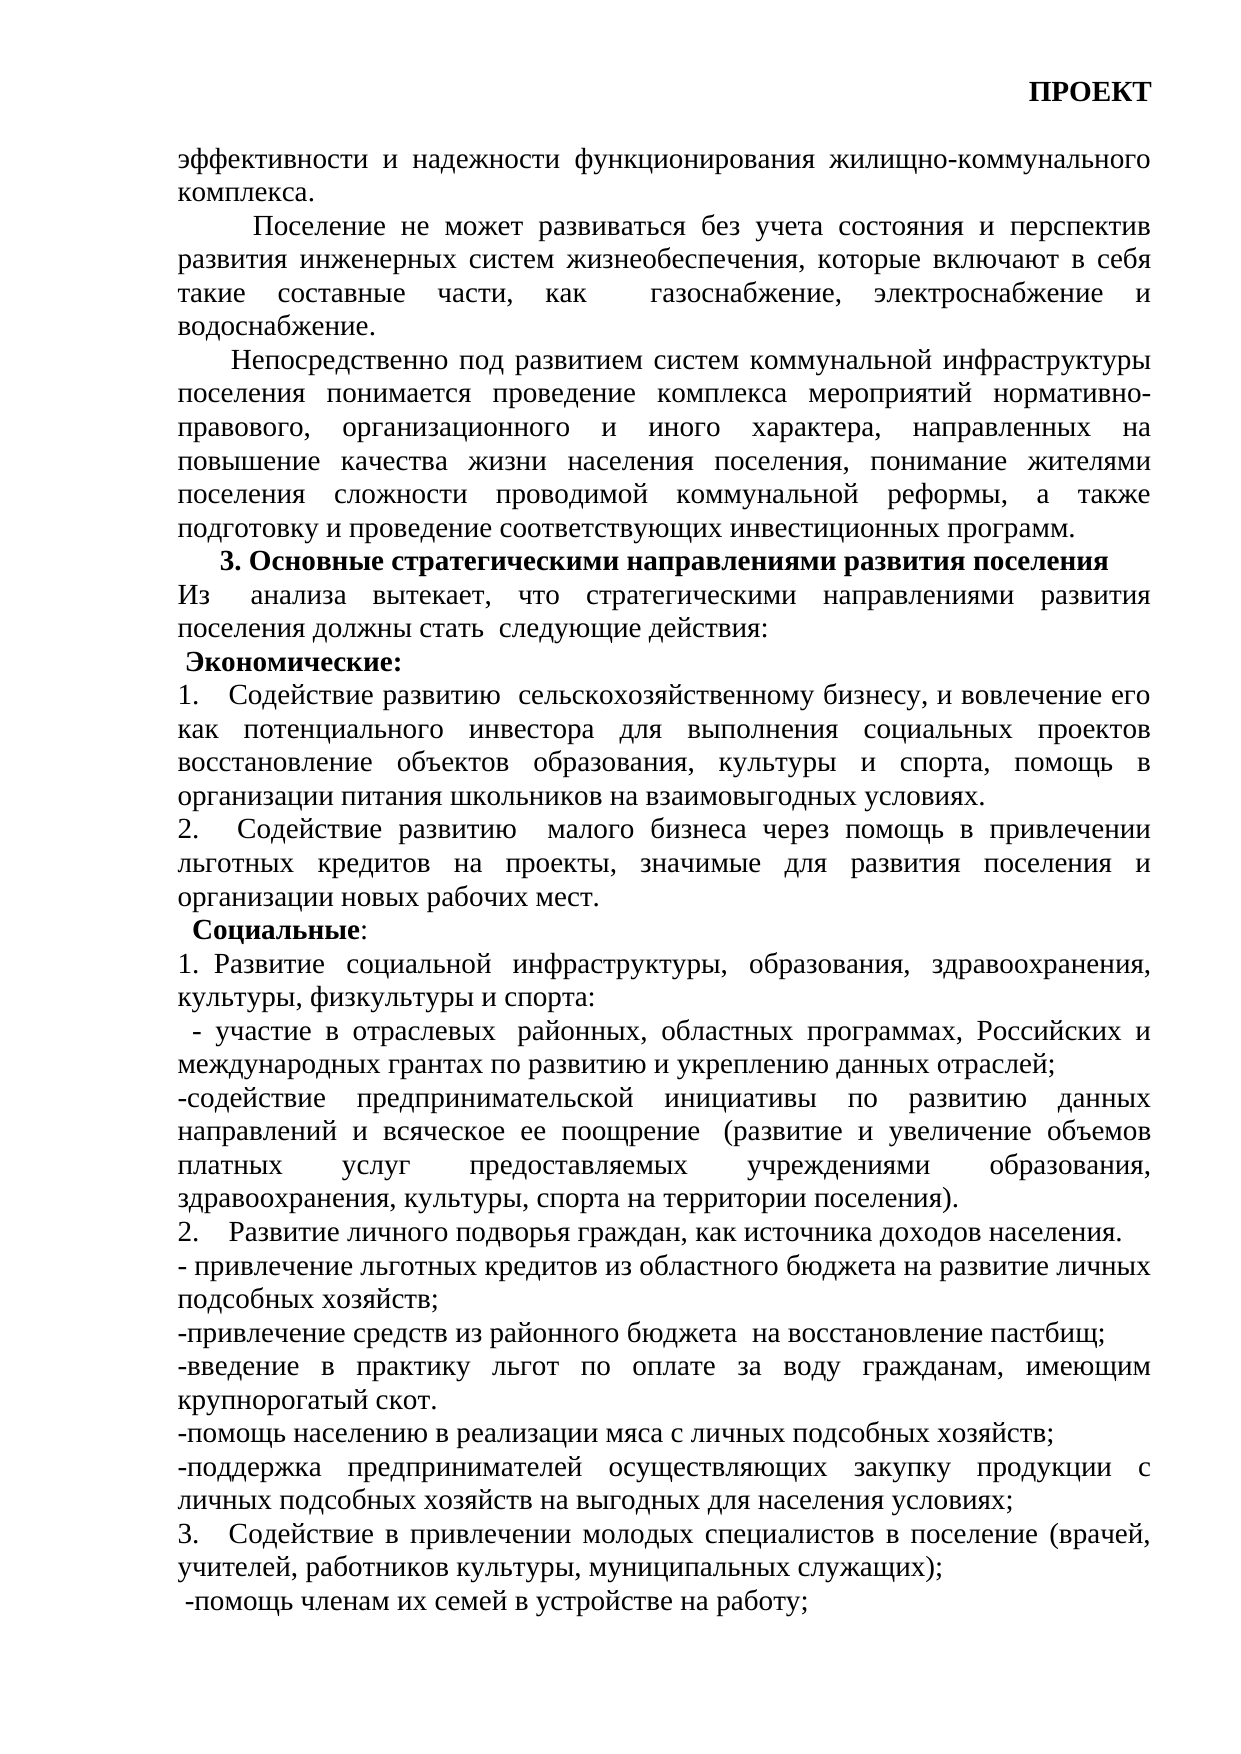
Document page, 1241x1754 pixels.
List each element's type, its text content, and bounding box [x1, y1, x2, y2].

text -помощь населению в реализации мяса с личных подсобных хозяйств; [177, 1415, 1152, 1449]
text Экономические: [177, 644, 1152, 677]
text 2. Содействие развитию малого бизнеса через помощь в привлечении льготных кредитов на проекты, значимые для развития поселения и организации новых рабочих мест. [177, 812, 1152, 912]
text Из анализа вытекает, что стратегическими направлениями развития поселения должны стать следующие действия: [177, 577, 1152, 644]
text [177, 141, 1152, 208]
text 3. Содействие в привлечении молодых специалистов в поселение (врачей, учителей, работников культуры, муниципальных служащих); [177, 1516, 1152, 1583]
text -поддержка предпринимателей осуществляющих закупку продукции с личных подсобных хозяйств на выгодных для населения условиях; [177, 1449, 1152, 1516]
text - участие в отраслевых районных, областных программах, Российских и международных грантах по развитию и укреплению данных отраслей; [177, 1013, 1152, 1080]
text 1. Содействие развитию сельскохозяйственному бизнесу, и вовлечение его как потенциального инвестора для выполнения социальных проектов восстановление объектов образования, культуры и спорта, помощь в организации питания школьников на взаимовыгодных условиях. [177, 677, 1152, 812]
text - привлечение льготных кредитов из областного бюджета на развитие личных подсобных хозяйств; [177, 1248, 1152, 1315]
text Социальные: [177, 912, 1152, 946]
text 3. Основные стратегическими направлениями развития поселения [177, 543, 1152, 577]
text 1. Развитие социальной инфраструктуры, образования, здравоохранения, культуры, физкультуры и спорта: [177, 946, 1152, 1013]
text 2. Развитие личного подворья граждан, как источника доходов населения. [177, 1214, 1152, 1248]
text -привлечение средств из районного бюджета на восстановление пастбищ; [177, 1315, 1152, 1348]
text Непосредственно под развитием систем коммунальной инфраструктуры поселения понимается проведение комплекса мероприятий нормативно-правового, организационного и иного характера, направленных на повышение качества жизни населения поселения, понимание жителями поселения сложности проводимой коммунальной реформы, а также подготовку и проведение соответствующих инвестиционных программ. [177, 342, 1152, 543]
text Поселение не может развиваться без учета состояния и перспектив развития инженерных систем жизнеобеспечения, которые включают в себя такие составные части, как газоснабжение, электроснабжение и водоснабжение. [177, 208, 1152, 342]
text -содействие предпринимательской инициативы по развитию данных направлений и всяческое ее поощрение (развитие и увеличение объемов платных услуг предоставляемых учреждениями образования, здравоохранения, культуры, спорта на территории поселения). [177, 1080, 1152, 1214]
text -введение в практику льгот по оплате за воду гражданам, имеющим крупнорогатый скот. [177, 1348, 1152, 1415]
text -помощь членам их семей в устройстве на работу; [177, 1583, 1152, 1617]
